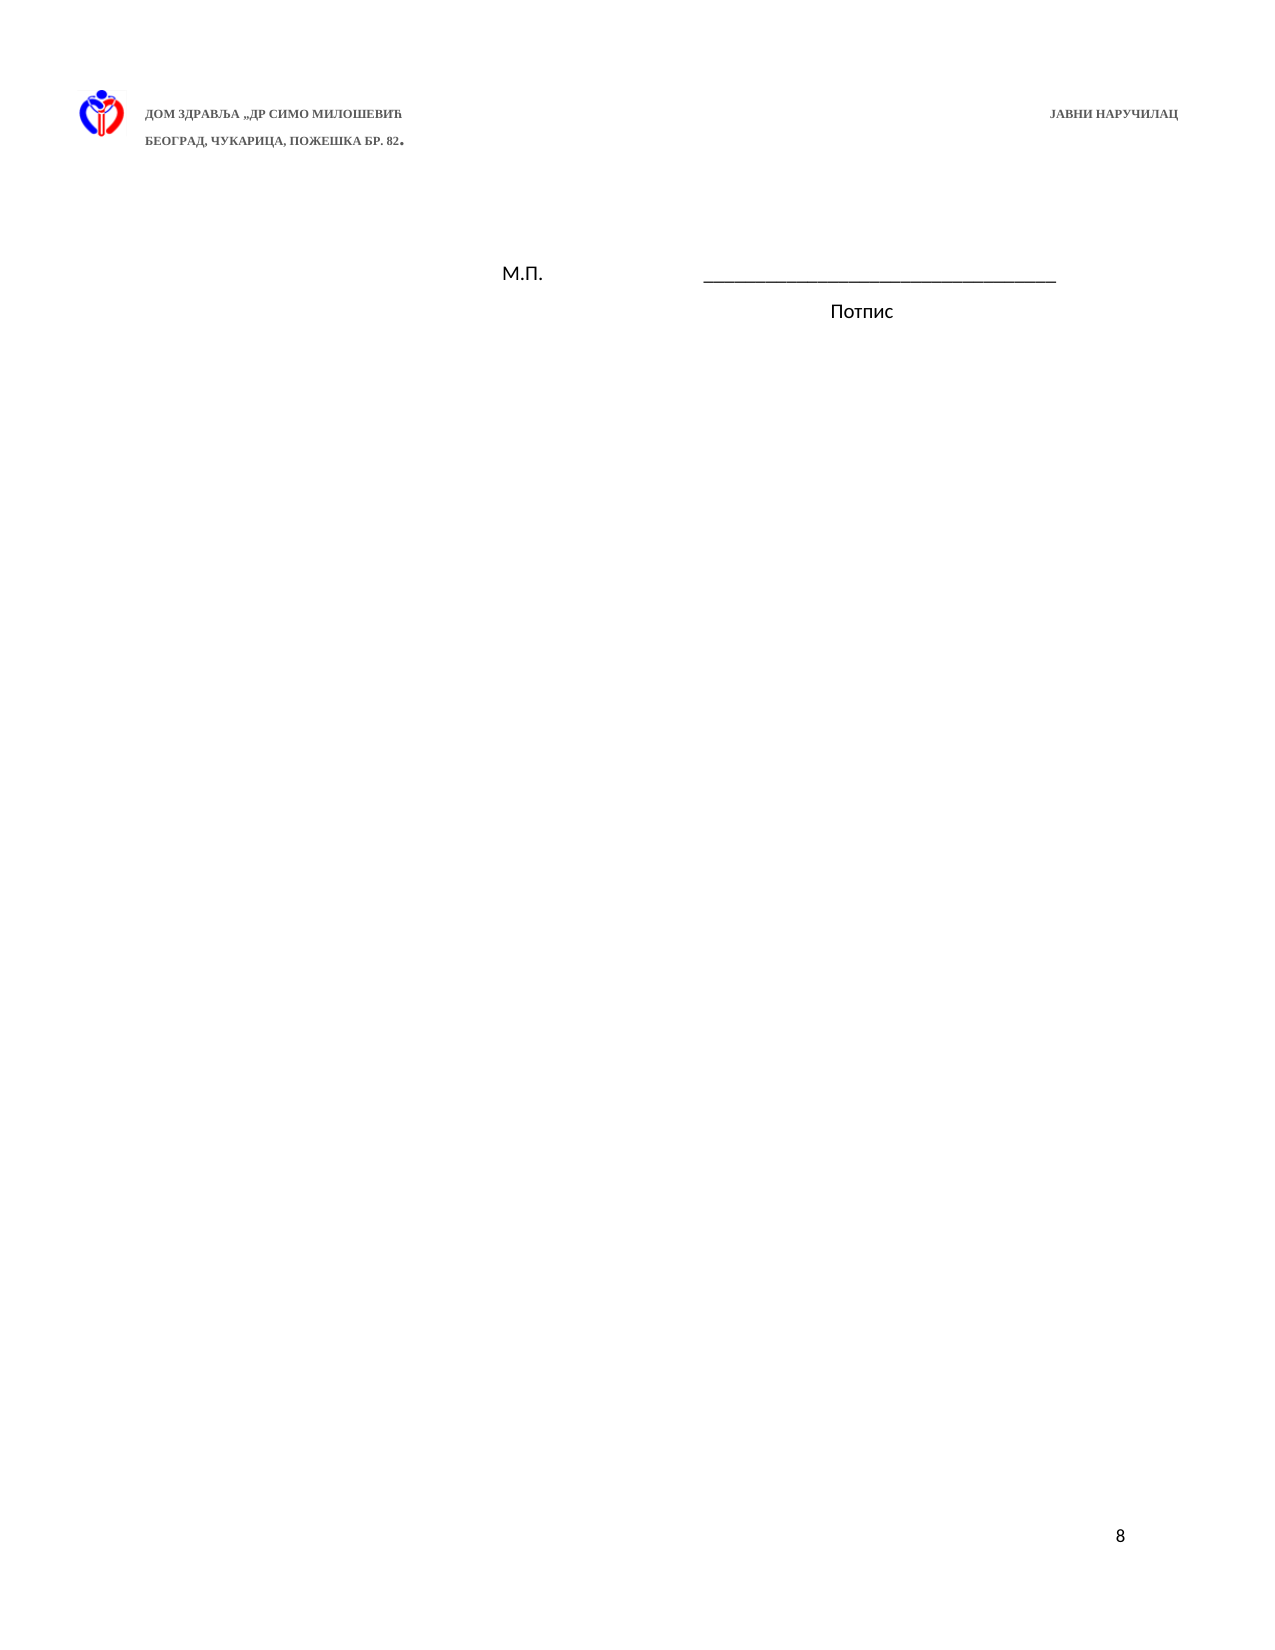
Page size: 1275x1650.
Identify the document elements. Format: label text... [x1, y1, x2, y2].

text М.П. __________________________________ [150, 260, 1125, 286]
picture [77, 89, 128, 137]
text Потпис [150, 298, 1115, 324]
